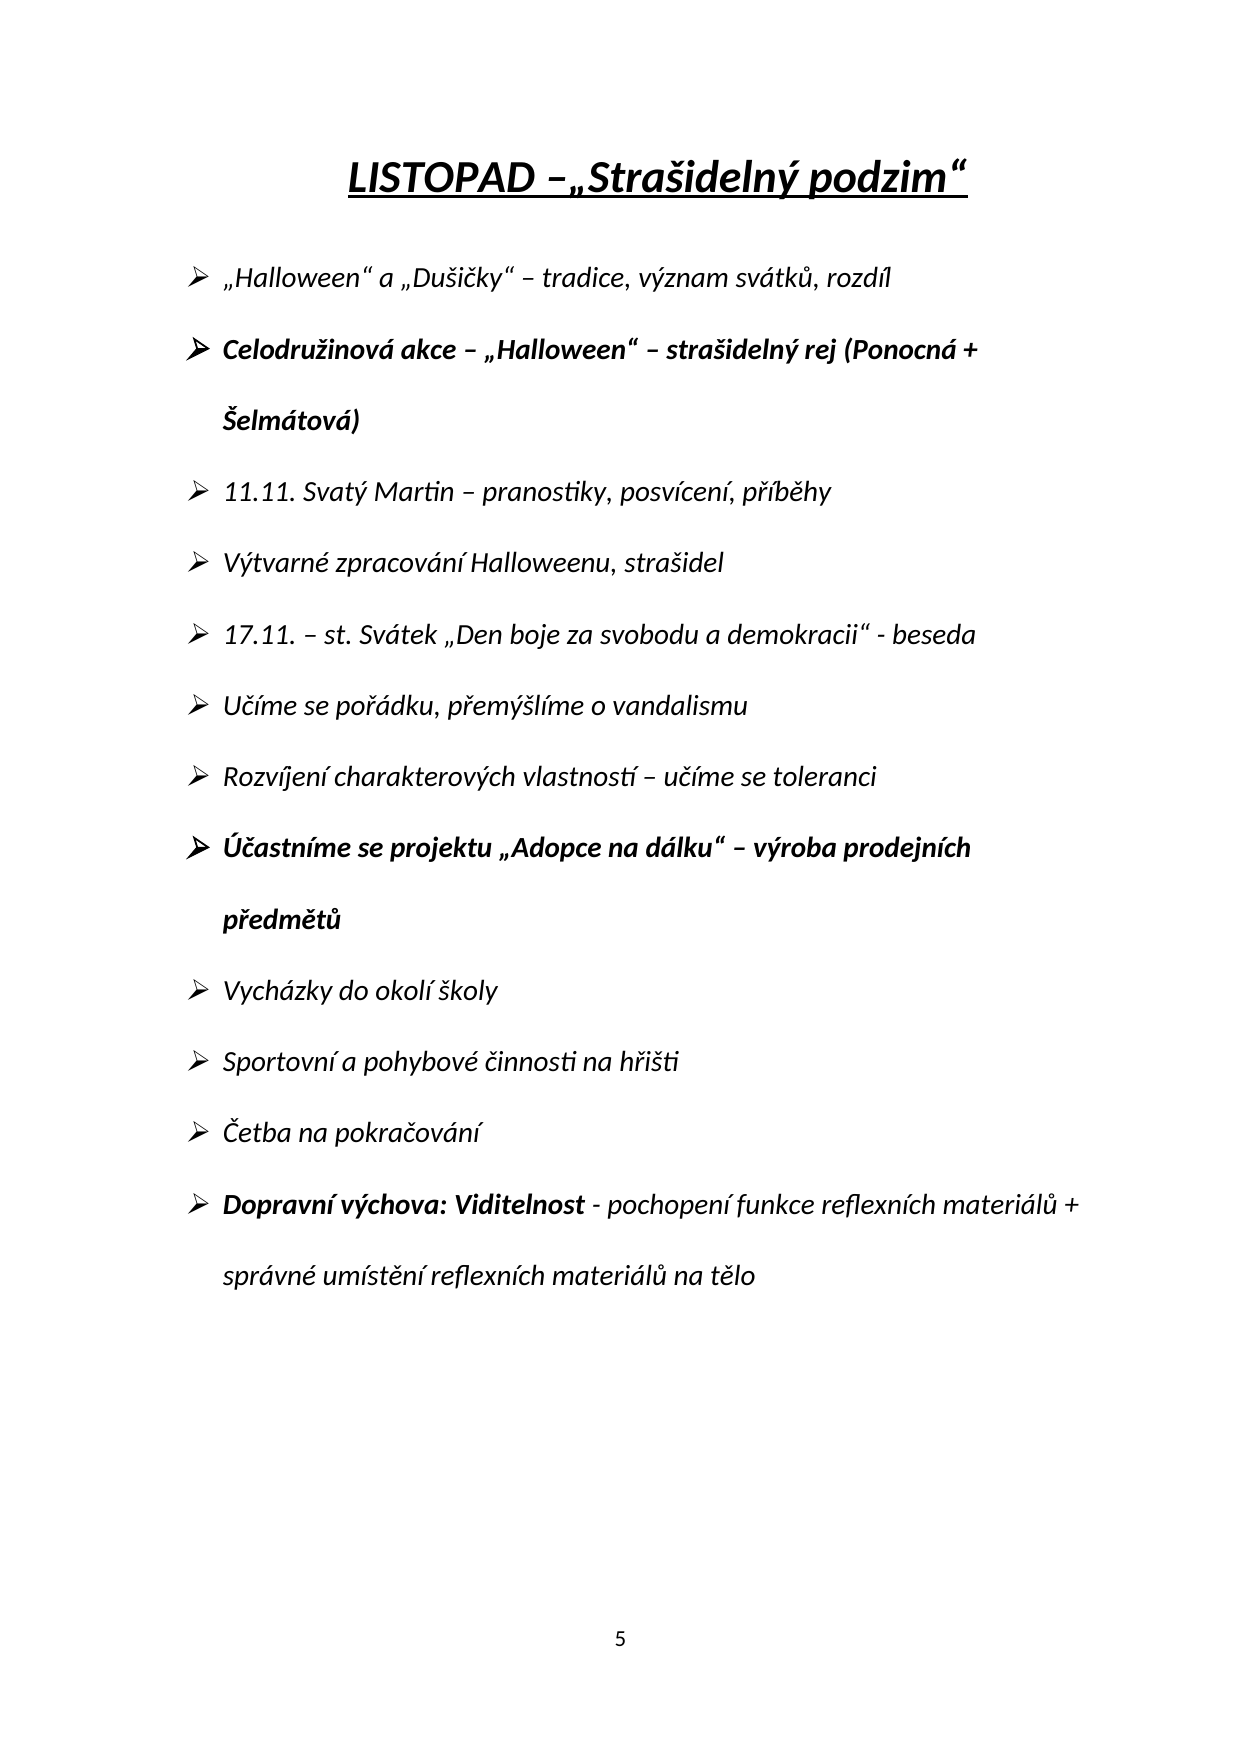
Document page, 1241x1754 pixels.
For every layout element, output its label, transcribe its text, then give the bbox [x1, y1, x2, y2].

list Dopravní výchova: Viditelnost - pochopení funkce reflexních materiálů + správné umístění reflexních materiálů na tělo [185, 1186, 1093, 1293]
list Sportovní a pohybové činnosti na hřišti [185, 1043, 1093, 1079]
list Účastníme se projektu „Adopce na dálku“ – výroba prodejních předmětů [185, 829, 1093, 936]
list Četba na pokračování [185, 1114, 1093, 1150]
list 11.11. Svatý Martin – pranostiky, posvícení, příběhy [185, 473, 1093, 509]
list Rozvíjení charakterových vlastností – učíme se toleranci [185, 758, 1093, 794]
list Výtvarné zpracování Halloweenu, strašidel [185, 544, 1093, 580]
list „Halloween“ a „Dušičky“ – tradice, význam svátků, rozdíl [185, 259, 1093, 295]
list LISTOPAD –„Strašidelný podzim“ [223, 148, 1093, 203]
list Celodružinová akce – „Halloween“ – strašidelný rej (Ponocná + Šelmátová) [185, 331, 1093, 438]
list 17.11. – st. Svátek „Den boje za svobodu a demokracii“ - beseda [185, 616, 1093, 651]
list Vycházky do okolí školy [185, 972, 1093, 1008]
list Učíme se pořádku, přemýšlíme o vandalismu [185, 687, 1093, 723]
